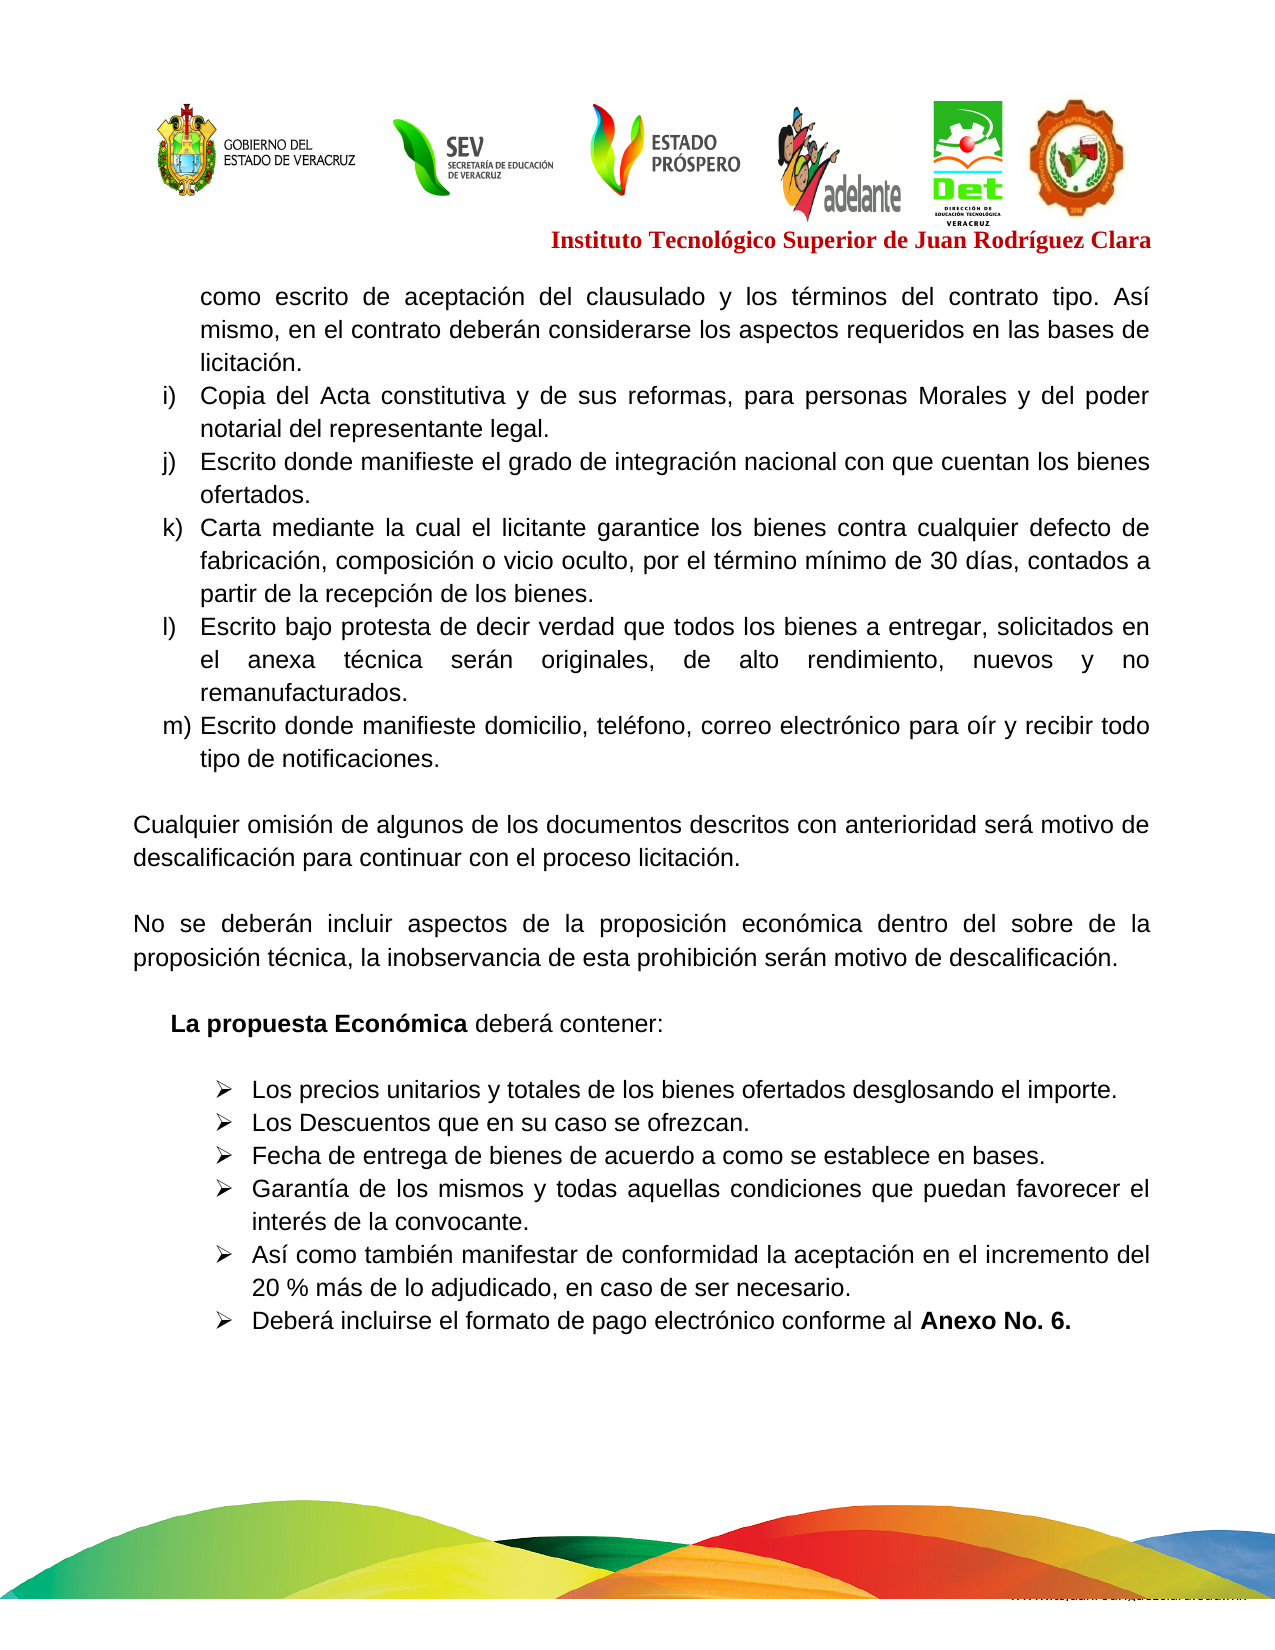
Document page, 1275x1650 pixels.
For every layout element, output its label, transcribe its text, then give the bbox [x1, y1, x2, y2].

list Fecha de entrega de bienes de acuerdo a como se establece en bases. [214, 1141, 1152, 1170]
list Escrito bajo protesta de decir verdad que todos los bienes a entregar, solicitados en el anexa técnica serán originales, de alto rendimiento, nuevos y no remanufacturados. [162, 612, 1152, 707]
list Copia del Acta constitutiva y de sus reformas, para personas Morales y del poder notarial del representante legal. [162, 381, 1152, 443]
text No se deberán incluir aspectos de la proposición económica dentro del sobre de la proposición técnica, la inobservancia de esta prohibición serán motivo de descalificación. [133, 909, 1152, 971]
picture [0, 1495, 1275, 1599]
list La propuesta Económica deberá contener: [170, 1008, 1152, 1037]
picture [132, 73, 765, 226]
text Cualquier omisión de algunos de los documentos descritos con anterioridad será motivo de descalificación para continuar con el proceso licitación. [133, 810, 1152, 872]
list Garantía de los mismos y todas aquellas condiciones que puedan favorecer el interés de la convocante. [214, 1174, 1152, 1236]
list Los Descuentos que en su caso se ofrezcan. [214, 1108, 1152, 1137]
list Así como también manifestar de conformidad la aceptación en el incremento del 20 % más de lo adjudicado, en caso de ser necesario. [214, 1240, 1152, 1302]
list Escrito donde manifieste el grado de integración nacional con que cuentan los bienes ofertados. [162, 447, 1152, 509]
list Escrito donde manifieste domicilio, teléfono, correo electrónico para oír y recibir todo tipo de notificaciones. [162, 711, 1152, 773]
list Deberá incluirse el formato de pago electrónico conforme al Anexo No. 6. [214, 1306, 1152, 1335]
picture [1023, 92, 1130, 226]
picture [933, 101, 1003, 226]
list Los precios unitarios y totales de los bienes ofertados desglosando el importe. [214, 1074, 1152, 1103]
picture [774, 105, 903, 226]
list Carta mediante la cual el licitante garantice los bienes contra cualquier defecto de fabricación, composición o vicio oculto, por el término mínimo de 30 días, contados a partir de la recepción de los bienes. [162, 513, 1152, 608]
